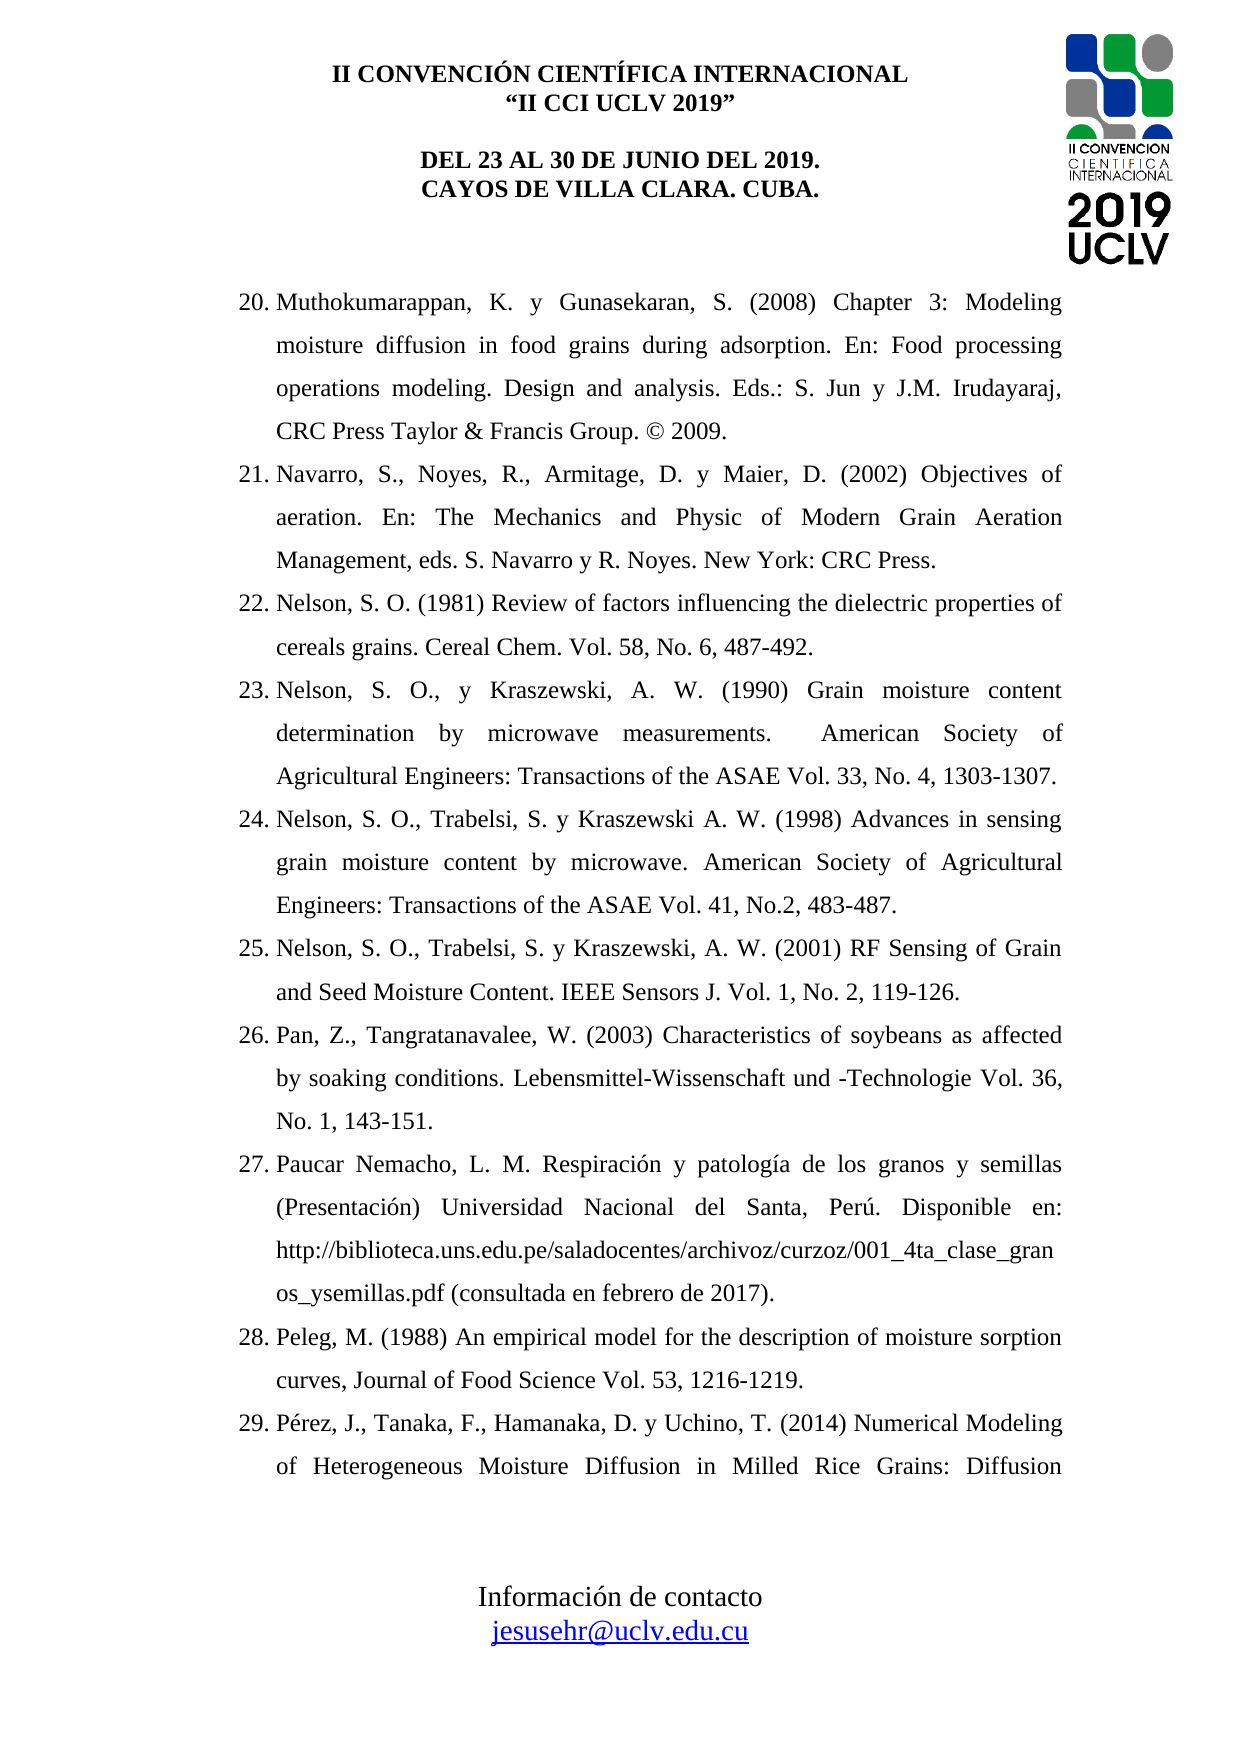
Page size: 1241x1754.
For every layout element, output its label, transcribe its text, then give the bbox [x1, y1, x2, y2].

list Pan, Z., Tangratanavalee, W. (2003) Characteristics of soybeans as affected by soaking conditions. Lebensmittel-Wissenschaft und -Technologie Vol. 36, No. 1, 143-151. [238, 1020, 1063, 1135]
list Paucar Nemacho, L. M. Respiración y patología de los granos y semillas (Presentación) Universidad Nacional del Santa, Perú. Disponible en: http://biblioteca.uns.edu.pe/saladocentes/archivoz/curzoz/001_4ta_clase_granos_ysemillas.pdf (consultada en febrero de 2017). [238, 1149, 1063, 1307]
list Peleg, M. (1988) An empirical model for the description of moisture sorption curves, Journal of Food Science Vol. 53, 1216-1219. [238, 1322, 1063, 1393]
list Nelson, S. O., y Kraszewski, A. W. (1990) Grain moisture content determination by microwave measurements. American Society of Agricultural Engineers: Transactions of the ASAE Vol. 33, No. 4, 1303-1307. [238, 675, 1063, 790]
list Nelson, S. O. (1981) Review of factors influencing the dielectric properties of cereals grains. Cereal Chem. Vol. 58, No. 6, 487-492. [238, 588, 1063, 660]
list Nelson, S. O., Trabelsi, S. y Kraszewski A. W. (1998) Advances in sensing grain moisture content by microwave. American Society of Agricultural Engineers: Transactions of the ASAE Vol. 41, No.2, 483-487. [238, 804, 1063, 919]
list Muthokumarappan, K. y Gunasekaran, S. (2008) Chapter 3: Modeling moisture diffusion in food grains during adsorption. En: Food processing operations modeling. Design and analysis. Eds.: S. Jun y J.M. Irudayaraj, CRC Press Taylor & Francis Group. © 2009. [238, 287, 1063, 445]
list Navarro, S., Noyes, R., Armitage, D. y Maier, D. (2002) Objectives of aeration. En: The Mechanics and Physic of Modern Grain Aeration Management, eds. S. Navarro y R. Noyes. New York: CRC Press. [238, 459, 1063, 574]
picture [1061, 31, 1182, 274]
list Nelson, S. O., Trabelsi, S. y Kraszewski, A. W. (2001) RF Sensing of Grain and Seed Moisture Content. IEEE Sensors J. Vol. 1, No. 2, 119-126. [238, 933, 1063, 1005]
